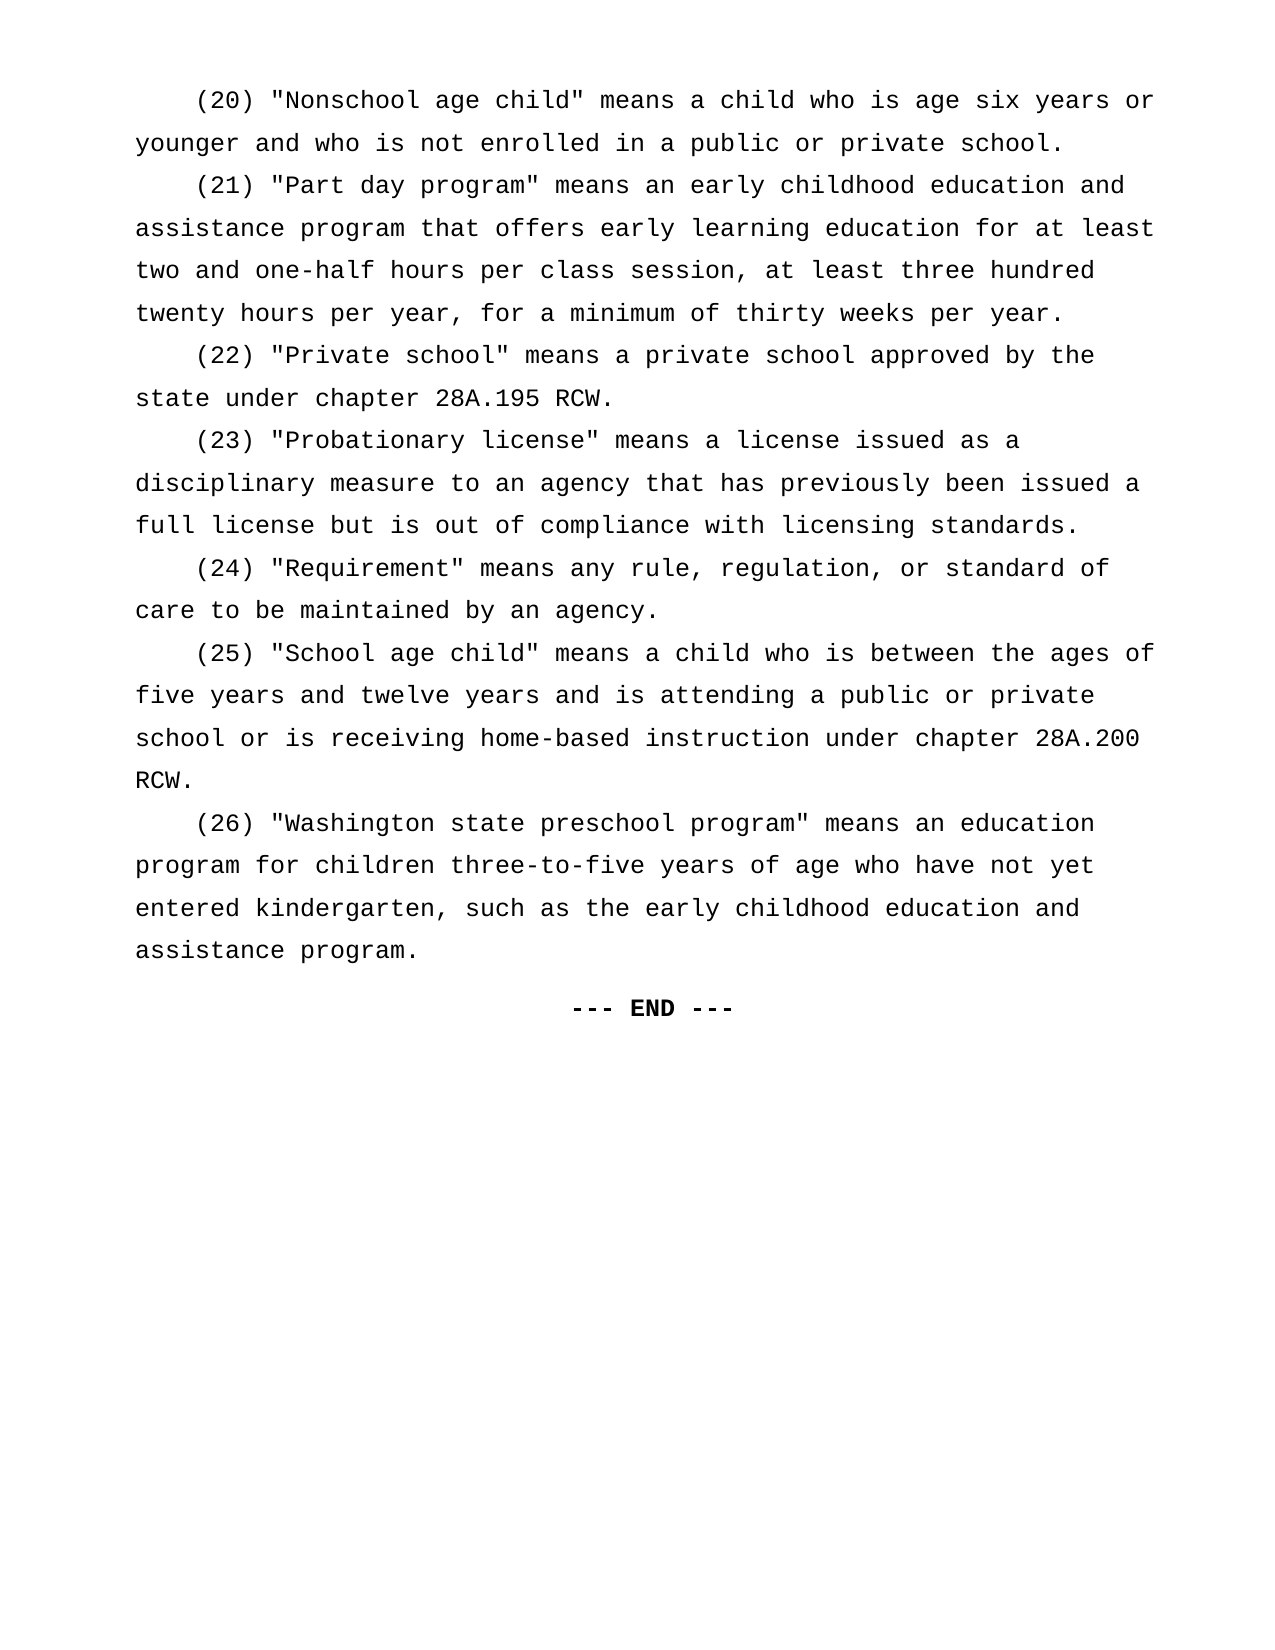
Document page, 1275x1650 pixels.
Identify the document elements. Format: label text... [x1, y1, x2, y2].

text (20) "Nonschool age child" means a child who is age six years or younger and who is not enrolled in a public or private school. [135, 75, 1170, 160]
text (23) "Probationary license" means a license issued as a disciplinary measure to an agency that has previously been issued a full license but is out of compliance with licensing standards. [135, 415, 1170, 542]
text --- END --- [135, 996, 1170, 1024]
text (26) "Washington state preschool program" means an education program for children three-to-five years of age who have not yet entered kindergarten, such as the early childhood education and assistance program. [135, 797, 1170, 967]
text (22) "Private school" means a private school approved by the state under chapter 28A.195 RCW. [135, 330, 1170, 415]
text (25) "School age child" means a child who is between the ages of five years and twelve years and is attending a public or private school or is receiving home-based instruction under chapter 28A.200 RCW. [135, 627, 1170, 797]
text (24) "Requirement" means any rule, regulation, or standard of care to be maintained by an agency. [135, 542, 1170, 627]
text (21) "Part day program" means an early childhood education and assistance program that offers early learning education for at least two and one-half hours per class session, at least three hundred twenty hours per year, for a minimum of thirty weeks per year. [135, 160, 1170, 330]
